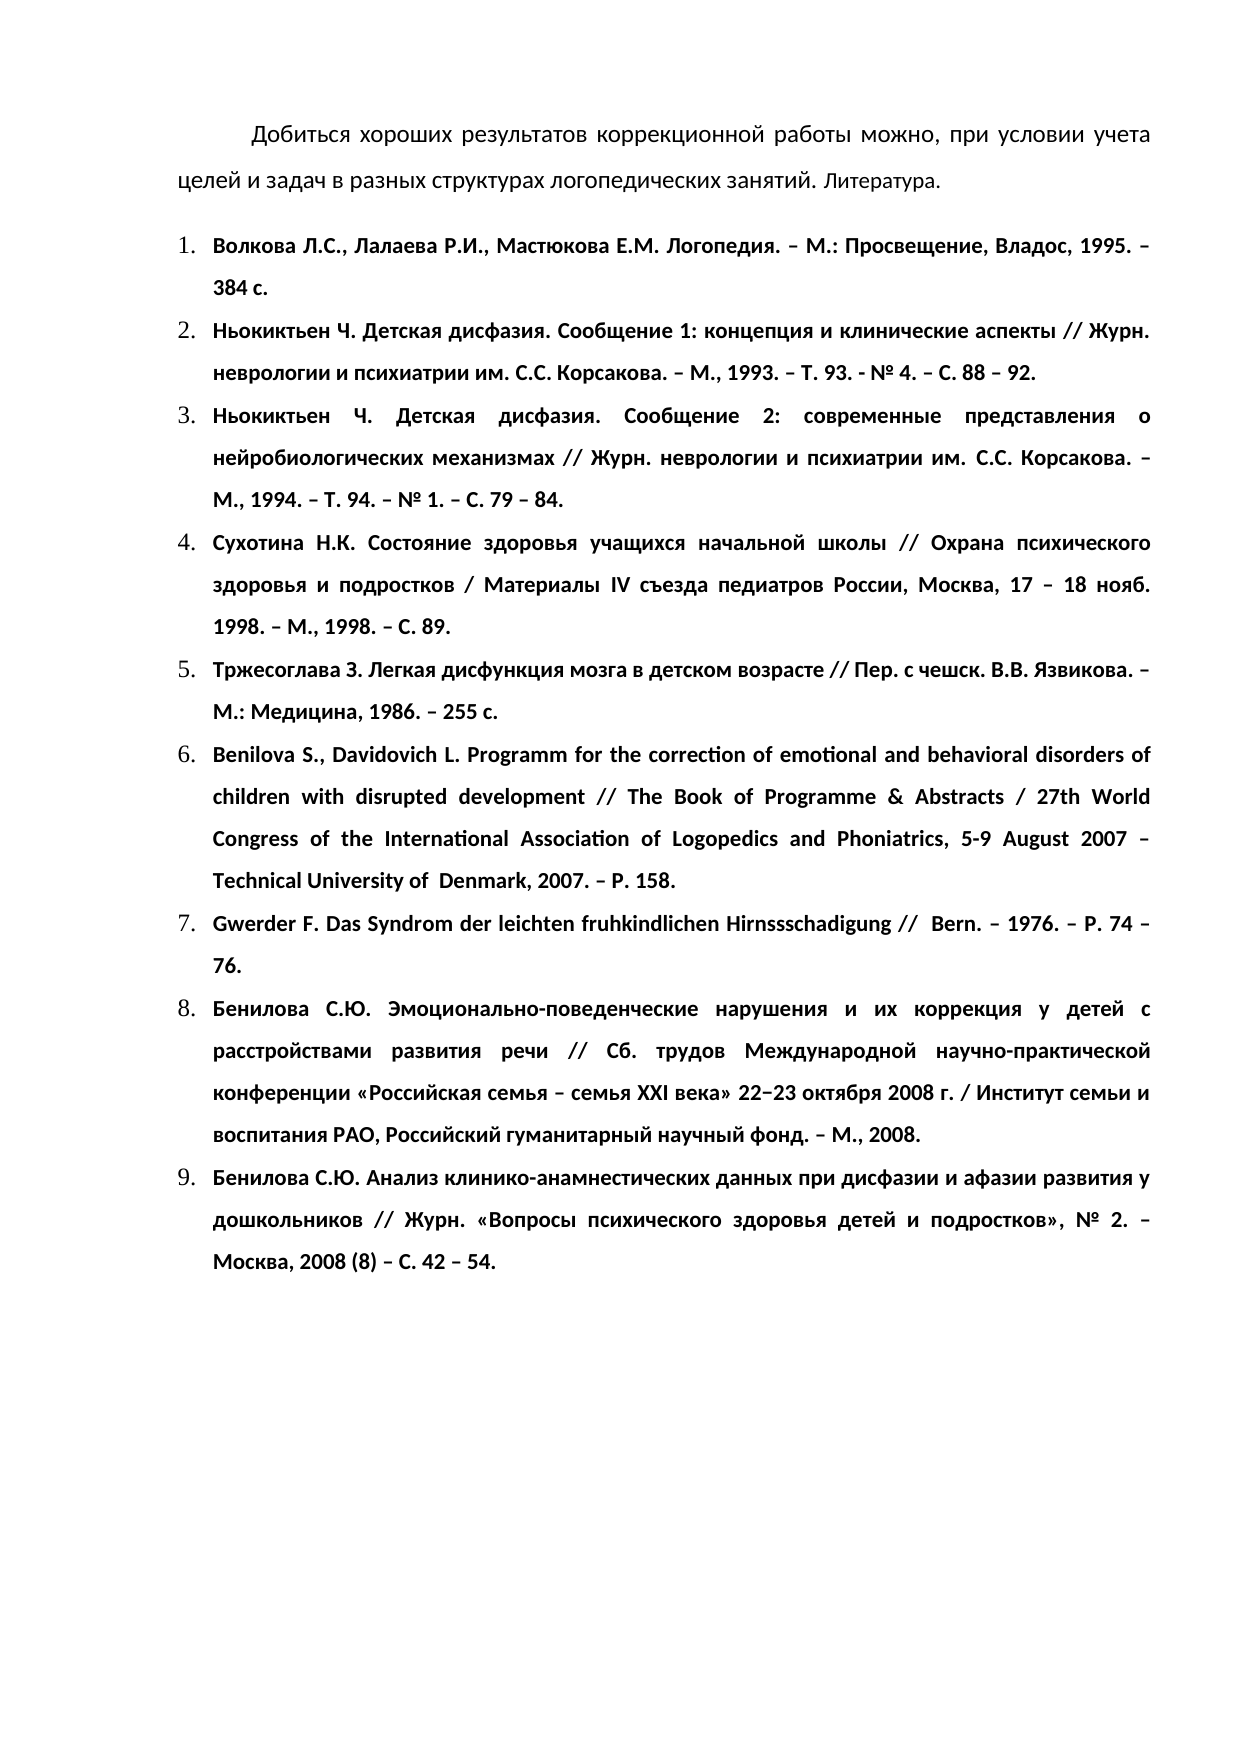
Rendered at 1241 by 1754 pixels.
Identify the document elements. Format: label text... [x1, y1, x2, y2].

list Бенилова С.Ю. Анализ клинико-анамнестических данных при дисфазии и афазии развития у дошкольников // Журн. «Вопросы психического здоровья детей и подростков», № 2. – Москва, 2008 (8) – С. 42 – 54. [177, 1162, 1152, 1275]
list Тржесоглава З. Легкая дисфункция мозга в детском возрасте // Пер. с чешск. В.В. Язвикова. – М.: Медицина, 1986. – 255 с. [177, 654, 1152, 725]
list Сухотина Н.К. Состояние здоровья учащихся начальной школы // Охрана психического здоровья и подростков / Материалы IV съезда педиатров России, Москва, 17 – 18 нояб. 1998. – М., 1998. – С. 89. [177, 527, 1152, 640]
list Бенилова С.Ю. Эмоционально-поведенческие нарушения и их коррекция у детей с расстройствами развития речи // Сб. трудов Международной научно-практической конференции «Российская семья – семья XXI века» 22−23 октября . / Институт семьи и воспитания РАО, Российский гуманитарный научный фонд. – М., 2008. [177, 993, 1152, 1148]
text Добиться хороших результатов коррекционной работы можно, при условии учета целей и задач в разных структурах логопедических занятий. Литература. [177, 118, 1152, 194]
list Gwerder F. Das Syndrom der leichten fruhkindlichen Hirnssschadigung // . – 1976. – P. 74 – 76. [177, 908, 1152, 979]
list Ньокиктьен Ч. Детская дисфазия. Сообщение 1: концепция и клинические аспекты // Журн. неврологии и психиатрии им. С.С. Корсакова. – М., 1993. – Т. 93. - № 4. – С. 88 – 92. [177, 315, 1152, 386]
list Ньокиктьен Ч. Детская дисфазия. Сообщение 2: современные представления о нейробиологических механизмах // Журн. неврологии и психиатрии им. С.С. Корсакова. – М., 1994. – Т. 94. – № 1. – С. 79 – 84. [177, 400, 1152, 513]
list Волкова Л.С., Лалаева Р.И., Мастюкова Е.М. Логопедия. – М.: Просвещение, Владос, 1995. – 384 с. [177, 230, 1152, 301]
list Benilova S., Davidovich L. Programm for the correction of emotional and behavioral disorders of children with disrupted development // The Book of Programme & Abstracts / 27th World Congress of the International Association of Logopedics and Phoniatrics, 5-9 August 2007 – Technical University of Denmark, 2007. – P. 158. [177, 739, 1152, 894]
